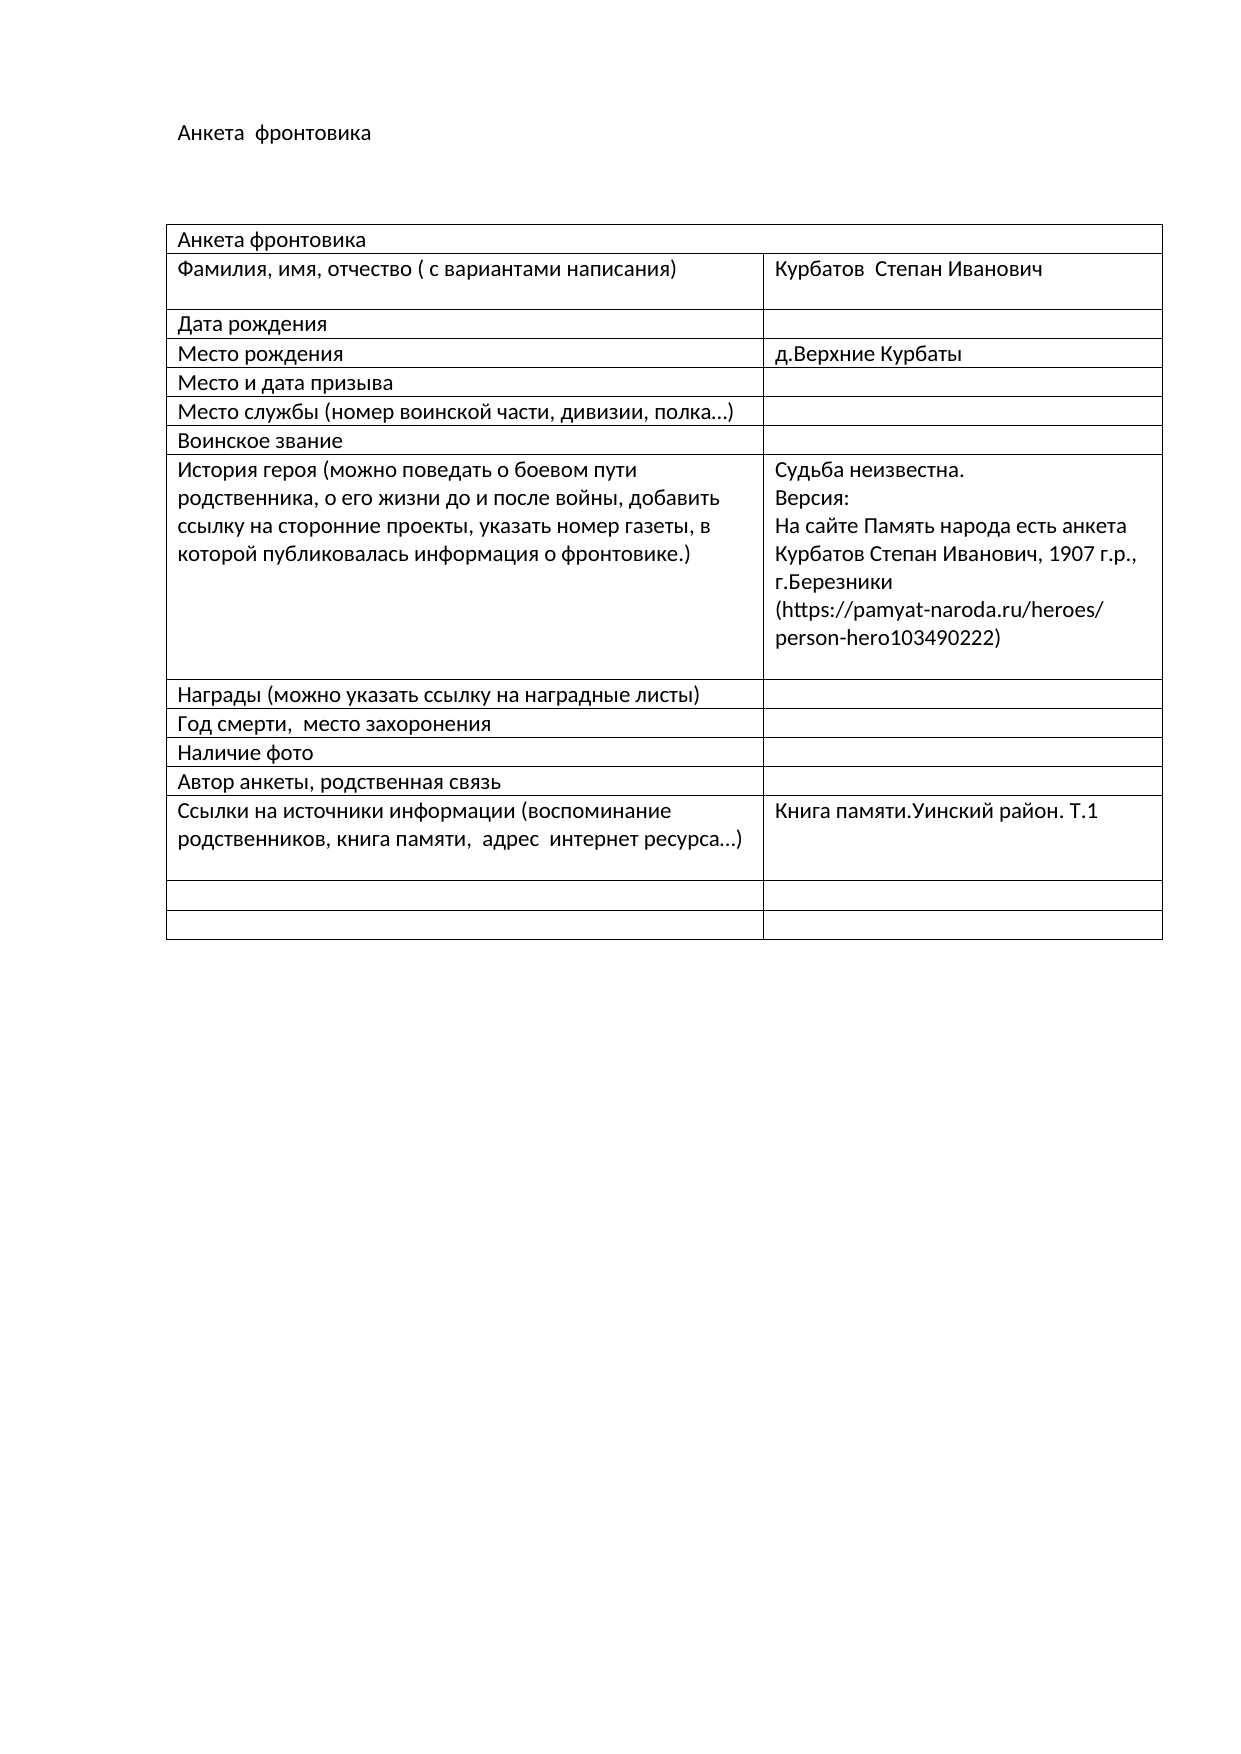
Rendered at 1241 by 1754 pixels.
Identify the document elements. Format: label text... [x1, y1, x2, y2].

table_cell Год смерти, место захоронения [167, 709, 763, 737]
table_cell [764, 738, 1162, 766]
table_header Анкета фронтовика [167, 225, 1162, 253]
table_cell [764, 680, 1162, 708]
text Анкета фронтовика [177, 118, 1152, 146]
table_cell [764, 767, 1162, 795]
table_cell [764, 310, 1162, 338]
table_cell д.Верхние Курбаты [764, 339, 1162, 367]
table_cell Судьба неизвестна. Версия: На сайте Память народа есть анкета Курбатов Степан Иванович, 1907 г.р., г.Березники (https://pamyat-naroda.ru/heroes/person-hero103490222) [764, 455, 1162, 679]
table_cell Фамилия, имя, отчество ( с вариантами написания) [167, 254, 763, 308]
table_cell Курбатов Степан Иванович [764, 254, 1162, 308]
table_cell [764, 426, 1162, 454]
table_cell [167, 881, 763, 909]
table_cell Награды (можно указать ссылку на наградные листы) [167, 680, 763, 708]
table_cell Место рождения [167, 339, 763, 367]
table_cell Дата рождения [167, 310, 763, 338]
table_cell Место службы (номер воинской части, дивизии, полка…) [167, 397, 763, 425]
table_cell [764, 397, 1162, 425]
table_cell Наличие фото [167, 738, 763, 766]
table_cell [167, 911, 763, 938]
table_cell История героя (можно поведать о боевом пути родственника, о его жизни до и после войны, добавить ссылку на сторонние проекты, указать номер газеты, в которой публиковалась информация о фронтовике.) [167, 455, 763, 679]
table_cell [764, 709, 1162, 737]
table_cell [764, 911, 1162, 938]
table_cell Воинское звание [167, 426, 763, 454]
table_cell Место и дата призыва [167, 368, 763, 396]
table_cell Автор анкеты, родственная связь [167, 767, 763, 795]
table_cell [764, 881, 1162, 909]
table_cell Книга памяти.Уинский район. Т.1 [764, 796, 1162, 880]
table_cell Ссылки на источники информации (воспоминание родственников, книга памяти, адрес интернет ресурса…) [167, 796, 763, 880]
table_cell [764, 368, 1162, 396]
